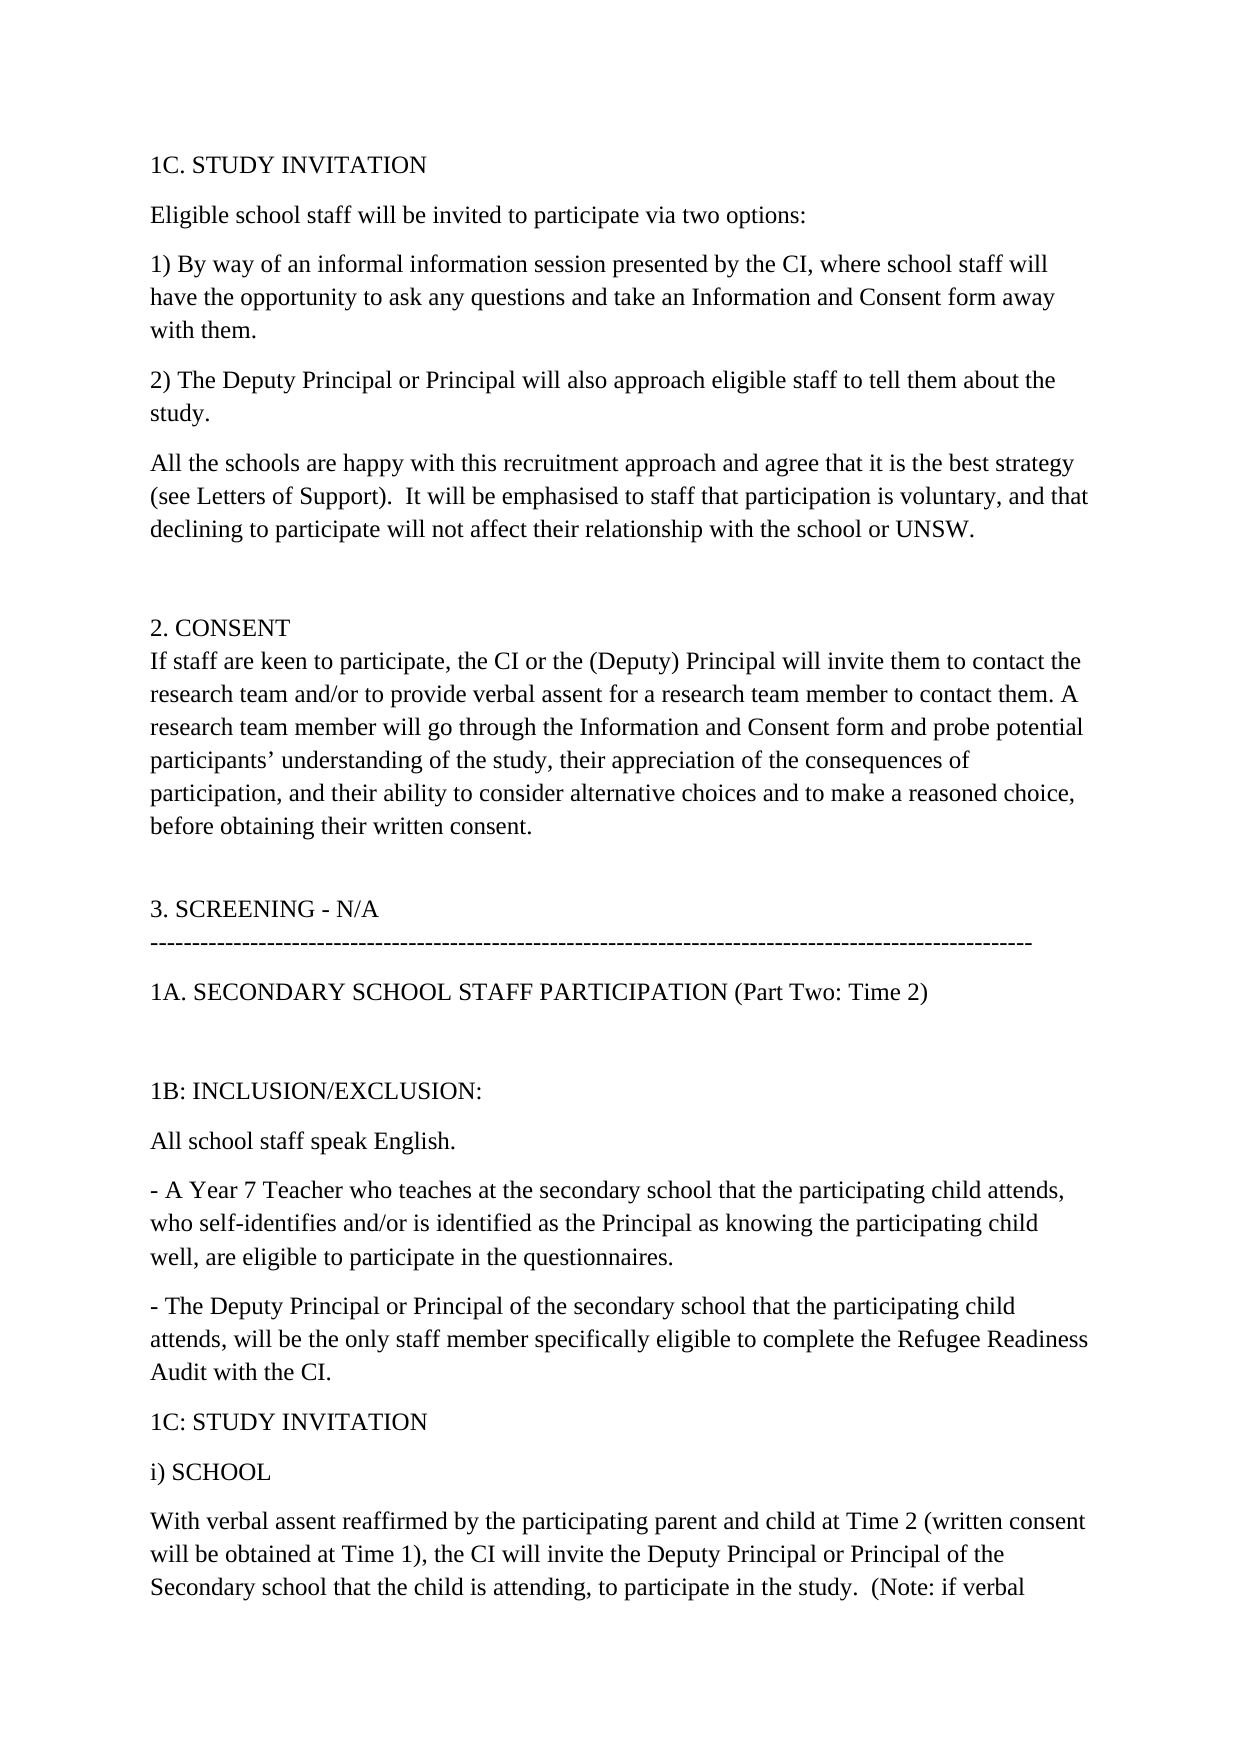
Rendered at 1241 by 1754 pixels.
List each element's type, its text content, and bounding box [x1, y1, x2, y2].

text All school staff speak English. [150, 1126, 1090, 1154]
text i) SCHOOL [150, 1457, 1090, 1485]
text 1B: INCLUSION/EXCLUSION: [150, 1076, 1090, 1105]
text 3. SCREENING - N/A [150, 894, 1090, 923]
text ---------------------------------------------------------------------------------------------------------- [150, 927, 1090, 956]
text 1C: STUDY INVITATION [150, 1407, 1090, 1436]
text All the schools are happy with this recruitment approach and agree that it is the best strategy (see Letters of Support). It will be emphasised to staff that participation is voluntary, and that declining to participate will not affect their relationship with the school or UNSW. [150, 448, 1090, 543]
text 1) By way of an informal information session presented by the CI, where school staff will have the opportunity to ask any questions and take an Information and Consent form away with them. [150, 249, 1090, 344]
text If staff are keen to participate, the CI or the (Deputy) Principal will invite them to contact the research team and/or to provide verbal assent for a research team member to contact them. A research team member will go through the Information and Consent form and probe potential participants’ understanding of the study, their appreciation of the consequences of participation, and their ability to consider alternative choices and to make a reasoned choice, before obtaining their written consent. [150, 646, 1090, 840]
text 2) The Deputy Principal or Principal will also approach eligible staff to tell them about the study. [150, 365, 1090, 427]
text Eligible school staff will be invited to participate via two options: [150, 200, 1090, 228]
text 1A. SECONDARY SCHOOL STAFF PARTICIPATION (Part Two: Time 2) [150, 977, 1090, 1006]
text - A Year 7 Teacher who teaches at the secondary school that the participating child attends, who self-identifies and/or is identified as the Principal as knowing the participating child well, are eligible to participate in the questionnaires. [150, 1176, 1090, 1270]
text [150, 1506, 1090, 1601]
text - The Deputy Principal or Principal of the secondary school that the participating child attends, will be the only staff member specifically eligible to complete the Refugee Readiness Audit with the CI. [150, 1291, 1090, 1386]
text 2. CONSENT [150, 613, 1090, 642]
text 1C. STUDY INVITATION [150, 150, 1090, 179]
